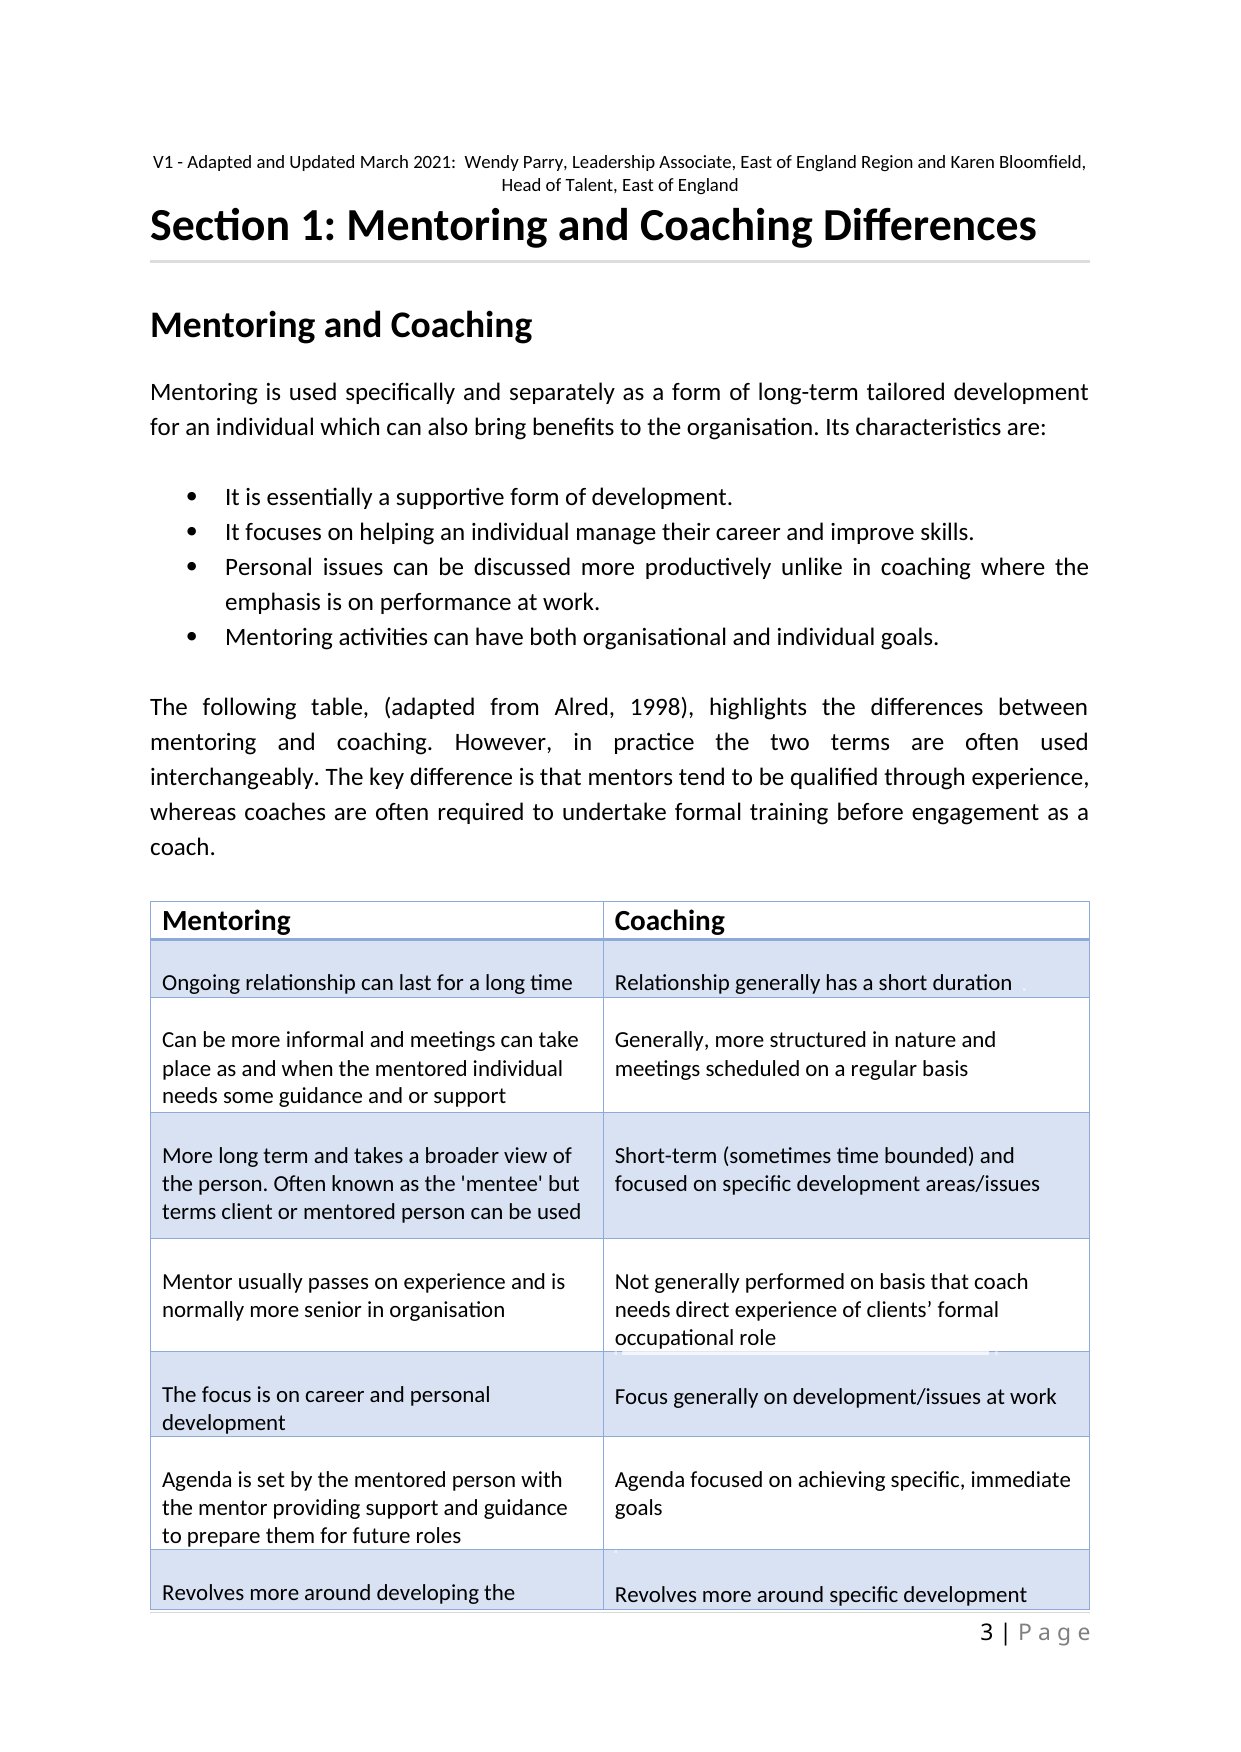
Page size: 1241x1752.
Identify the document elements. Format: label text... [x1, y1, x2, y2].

picture [622, 1351, 990, 1355]
table_cell Mentor usually passes on experience and is normally more senior in organisation [151, 1239, 603, 1351]
table_cell Focus generally on development/issues at work [604, 1352, 1089, 1436]
text V1 - Adapted and Updated March 2021: Wendy Parry, Leadership Associate, East of England Region and Karen Bloomfield, Head of Talent, East of England [150, 150, 1090, 196]
table_cell Short-term (sometimes time bounded) and focused on specific development areas/issues [604, 1113, 1089, 1238]
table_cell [151, 1550, 603, 1609]
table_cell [604, 1550, 1089, 1609]
text Mentoring is used specifically and separately as a form of long-term tailored development for an individual which can also bring benefits to the organisation. Its characteristics are: [150, 376, 1090, 441]
subtitle Mentoring and Coaching [150, 301, 1090, 347]
table_cell Generally, more structured in nature and meetings scheduled on a regular basis [604, 998, 1089, 1112]
table_cell More long term and takes a broader view of the person. Often known as the 'mentee' but terms client or mentored person can be used [151, 1113, 603, 1238]
text Section 1: Mentoring and Coaching Differences [150, 196, 1090, 260]
list It is essentially a supportive form of development. [187, 481, 1090, 511]
table_cell The focus is on career and personal development [151, 1352, 603, 1436]
text The following table, (adapted from Alred, 1998), highlights the differences between mentoring and coaching. However, in practice the two terms are often used interchangeably. The key difference is that mentors tend to be qualified through experience, whereas coaches are often required to undertake formal training before engagement as a coach. [150, 691, 1090, 861]
list It focuses on helping an individual manage their career and improve skills. [187, 516, 1090, 546]
table_cell Agenda is set by the mentored person with the mentor providing support and guidance to prepare them for future roles [151, 1437, 603, 1549]
table_cell Relationship generally has a short duration [604, 941, 1089, 997]
table_cell Not generally performed on basis that coach needs direct experience of clients’ formal occupational role [604, 1239, 1089, 1351]
table_header Coaching [604, 902, 1089, 937]
table_cell Agenda focused on achieving specific, immediate goals [604, 1437, 1089, 1549]
table_cell Ongoing relationship can last for a long time [151, 941, 603, 997]
table_cell Can be more informal and meetings can take place as and when the mentored individual needs some guidance and or support [151, 998, 603, 1112]
list Personal issues can be discussed more productively unlike in coaching where the emphasis is on performance at work. [187, 551, 1090, 616]
table_header Mentoring [151, 902, 603, 937]
list Mentoring activities can have both organisational and individual goals. [187, 621, 1090, 651]
